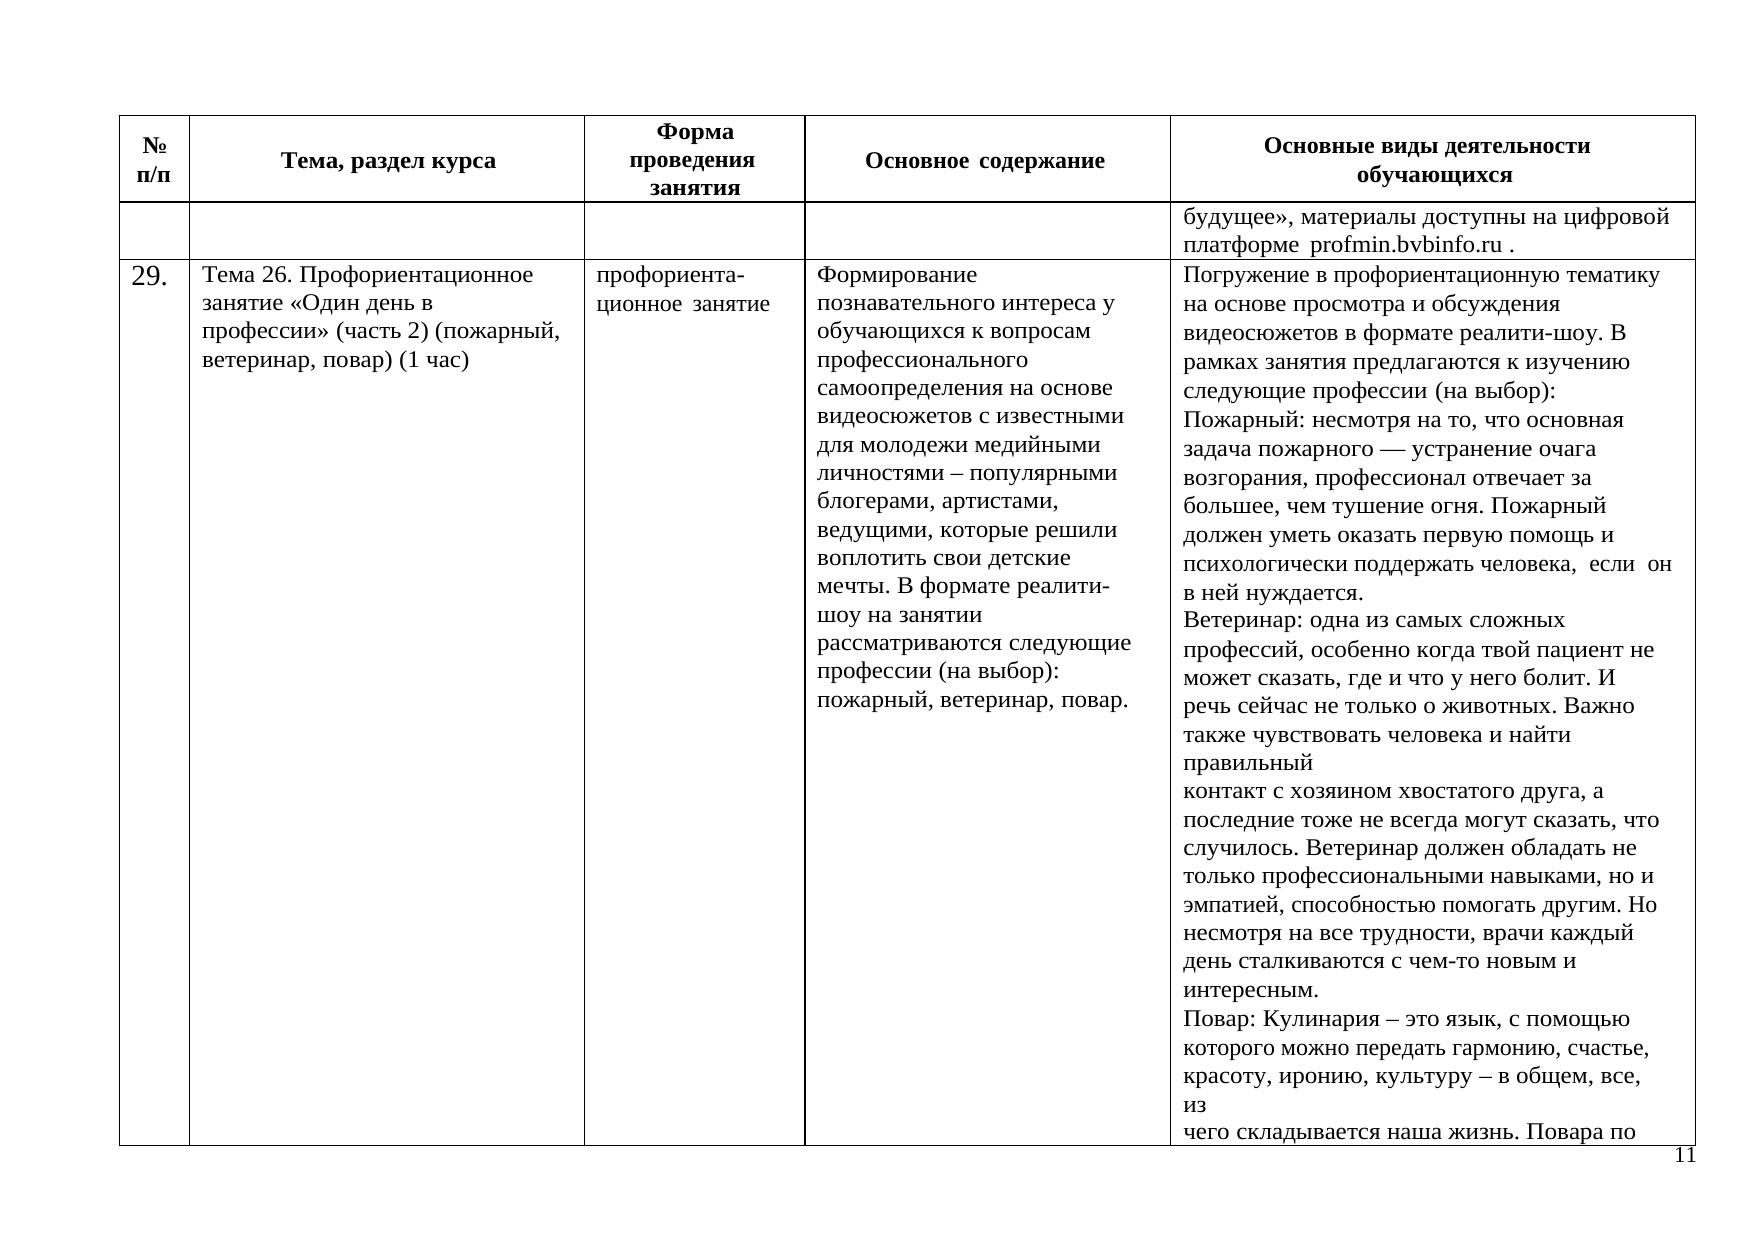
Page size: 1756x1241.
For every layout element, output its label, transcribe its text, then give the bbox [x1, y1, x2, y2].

table_cell 29. [120, 260, 189, 1145]
table_cell [190, 203, 584, 259]
table_cell Тема 26. Профориентационное занятие «Один день в профессии» (часть 2) (пожарный, ветеринар, повар) (1 час) [190, 260, 584, 1145]
table_cell [585, 203, 804, 259]
table_cell будущее», материалы доступны на цифровой платформе profmin.bvbinfo.ru . [1171, 203, 1695, 259]
table_cell Формирование познавательного интереса у обучающихся к вопросам профессионального самоопределения на основе видеосюжетов с известными для молодежи медийными личностями – популярными блогерами, артистами, ведущими, которые решили воплотить свои детские мечты. В формате реалити-шоу на занятии рассматриваются следующие профессии (на выбор): пожарный, ветеринар, повар. [806, 260, 1170, 1145]
table_header Основное содержание [806, 116, 1170, 201]
table_cell Погружение в профориентационную тематику на основе просмотра и обсуждения видеосюжетов в формате реалити-шоу. В рамках занятия предлагаются к изучению следующие профессии (на выбор): Пожарный: несмотря на то, что основная задача пожарного — устранение очага возгорания, профессионал отвечает за большее, чем тушение огня. Пожарный должен уметь оказать первую помощь и психологически поддержать человека, если он в ней нуждается. Ветеринар: одна из самых сложных профессий, особенно когда твой пациент не может сказать, где и что у него болит. И речь сейчас не только о животных. Важно также чувствовать человека и найти правильный контакт с хозяином хвостатого друга, а последние тоже не всегда могут сказать, что случилось. Ветеринар должен обладать не только профессиональными навыками, но и эмпатией, способностью помогать другим. Но несмотря на все трудности, врачи каждый день сталкиваются с чем-то новым и интересным. Повар: Кулинария – это язык, с помощью которого можно передать гармонию, счастье, красоту, иронию, культуру – в общем, все, из чего складывается наша жизнь. Повара по [1171, 260, 1695, 1145]
table_header Тема, раздел курса [190, 116, 584, 201]
table_header Форма проведения занятия [585, 116, 804, 201]
table_cell профориента- ционное занятие [585, 260, 804, 1145]
table_header № п/п [120, 116, 189, 201]
table_cell [806, 203, 1170, 259]
table_cell [120, 203, 189, 259]
table_header Основные виды деятельности обучающихся [1171, 116, 1695, 201]
